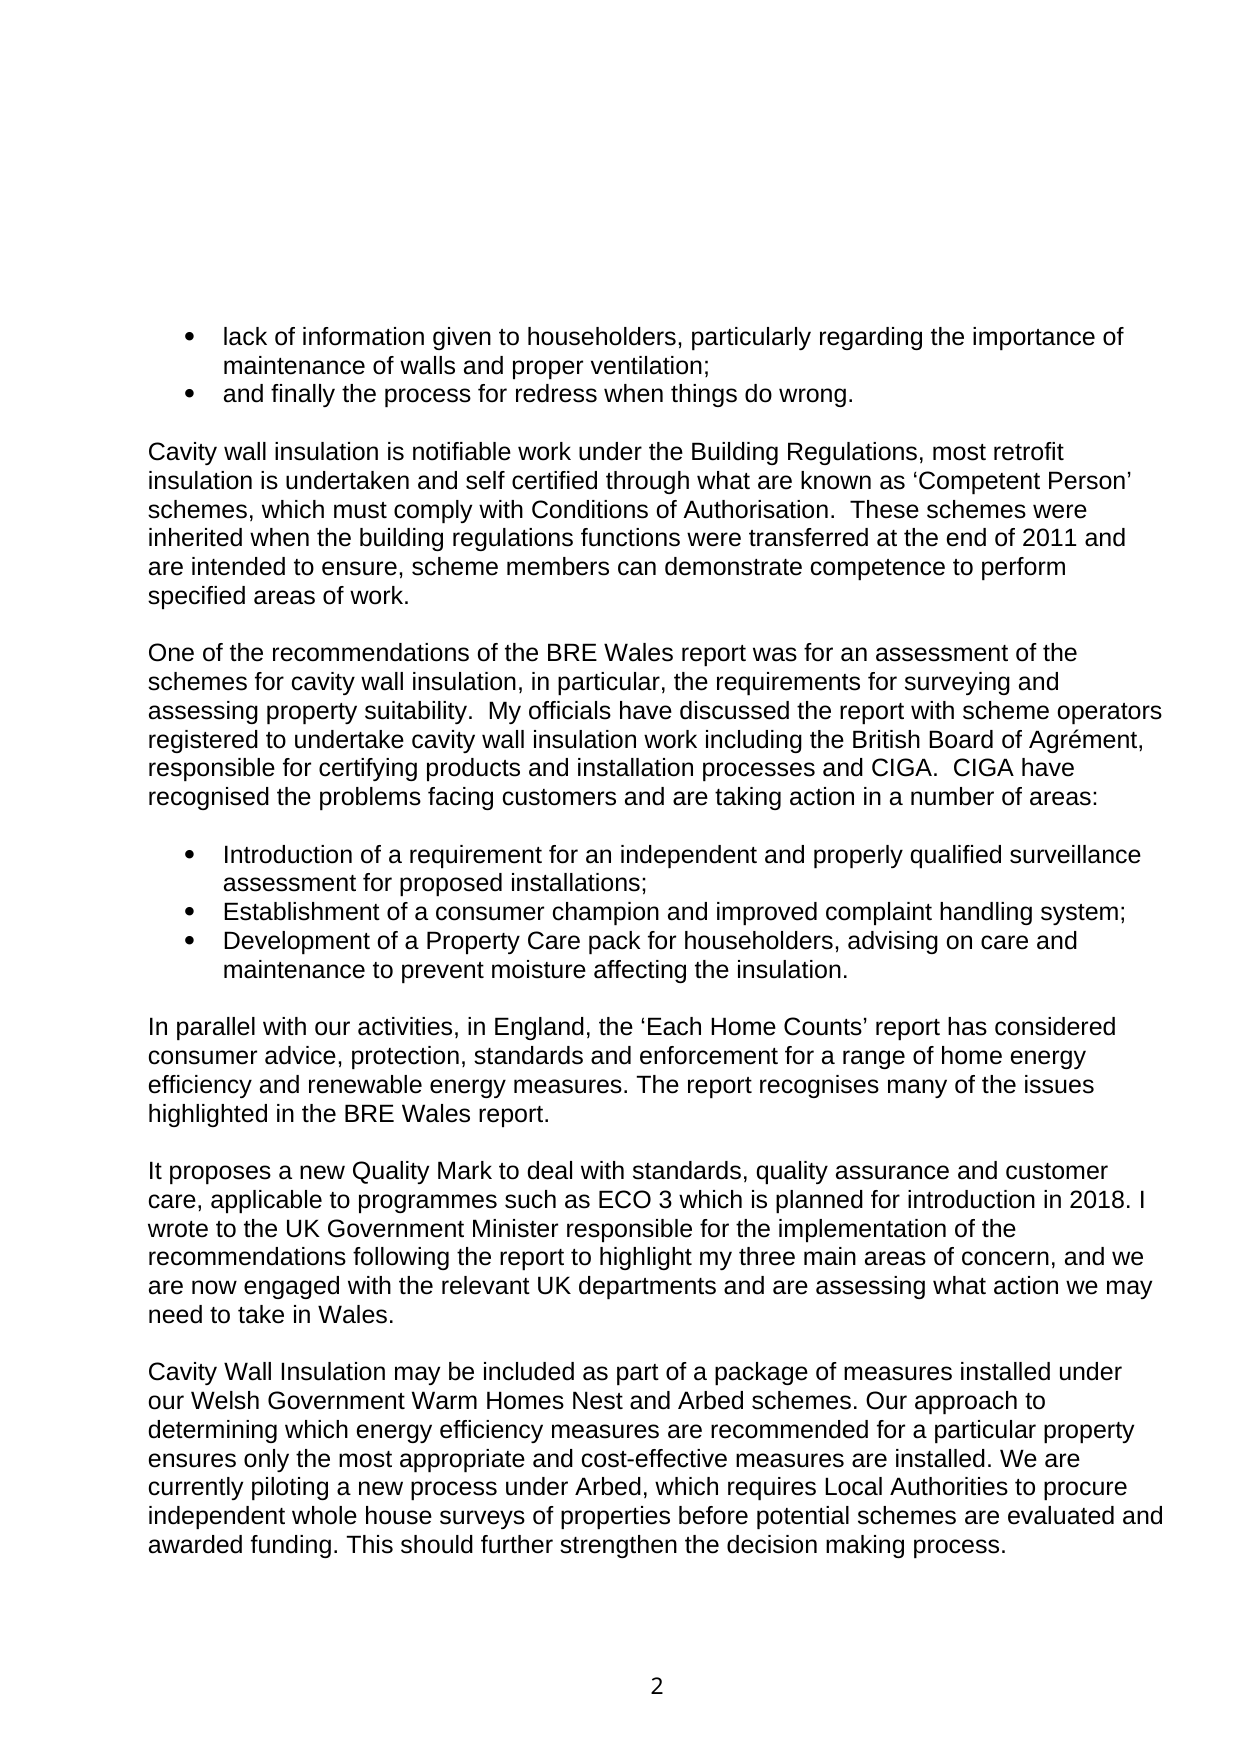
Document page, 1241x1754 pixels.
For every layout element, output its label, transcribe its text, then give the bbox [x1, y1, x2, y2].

text Cavity wall insulation is notifiable work under the Building Regulations, most retrofit insulation is undertaken and self certified through what are known as ‘Competent Person’ schemes, which must comply with Conditions of Authorisation. These schemes were inherited when the building regulations functions were transferred at the end of 2011 and are intended to ensure, scheme members can demonstrate competence to perform specified areas of work. [148, 437, 1166, 609]
text It proposes a new Quality Mark to deal with standards, quality assurance and customer care, applicable to programmes such as ECO 3 which is planned for introduction in 2018. I wrote to the UK Government Minister responsible for the implementation of the recommendations following the report to highlight my three main areas of concern, and we are now engaged with the relevant UK departments and are assessing what action we may need to take in Wales. [148, 1156, 1166, 1329]
list Introduction of a requirement for an independent and properly qualified surveillance assessment for proposed installations; [185, 839, 1166, 897]
list lack of information given to householders, particularly regarding the importance of maintenance of walls and proper ventilation; [185, 322, 1166, 379]
list Establishment of a consumer champion and improved complaint handling system; [185, 897, 1166, 926]
text Cavity Wall Insulation may be included as part of a package of measures installed under our Welsh Government Warm Homes Nest and Arbed schemes. Our approach to determining which energy efficiency measures are recommended for a particular property ensures only the most appropriate and cost-effective measures are installed. We are currently piloting a new process under Arbed, which requires Local Authorities to procure independent whole house surveys of properties before potential schemes are evaluated and awarded funding. This should further strengthen the decision making process. [148, 1357, 1166, 1559]
list Development of a Property Care pack for householders, advising on care and maintenance to prevent moisture affecting the insulation. [185, 926, 1166, 984]
list and finally the process for redress when things do wrong. [185, 379, 1166, 408]
text In parallel with our activities, in England, the ‘Each Home Counts’ report has considered consumer advice, protection, standards and enforcement for a range of home energy efficiency and renewable energy measures. The report recognises many of the issues highlighted in the BRE Wales report. [148, 1012, 1166, 1127]
text One of the recommendations of the BRE Wales report was for an assessment of the schemes for cavity wall insulation, in particular, the requirements for surveying and assessing property suitability. My officials have discussed the report with scheme operators registered to undertake cavity wall insulation work including the British Board of Agrément, responsible for certifying products and installation processes and CIGA. CIGA have recognised the problems facing customers and are taking action in a number of areas: [148, 638, 1166, 811]
